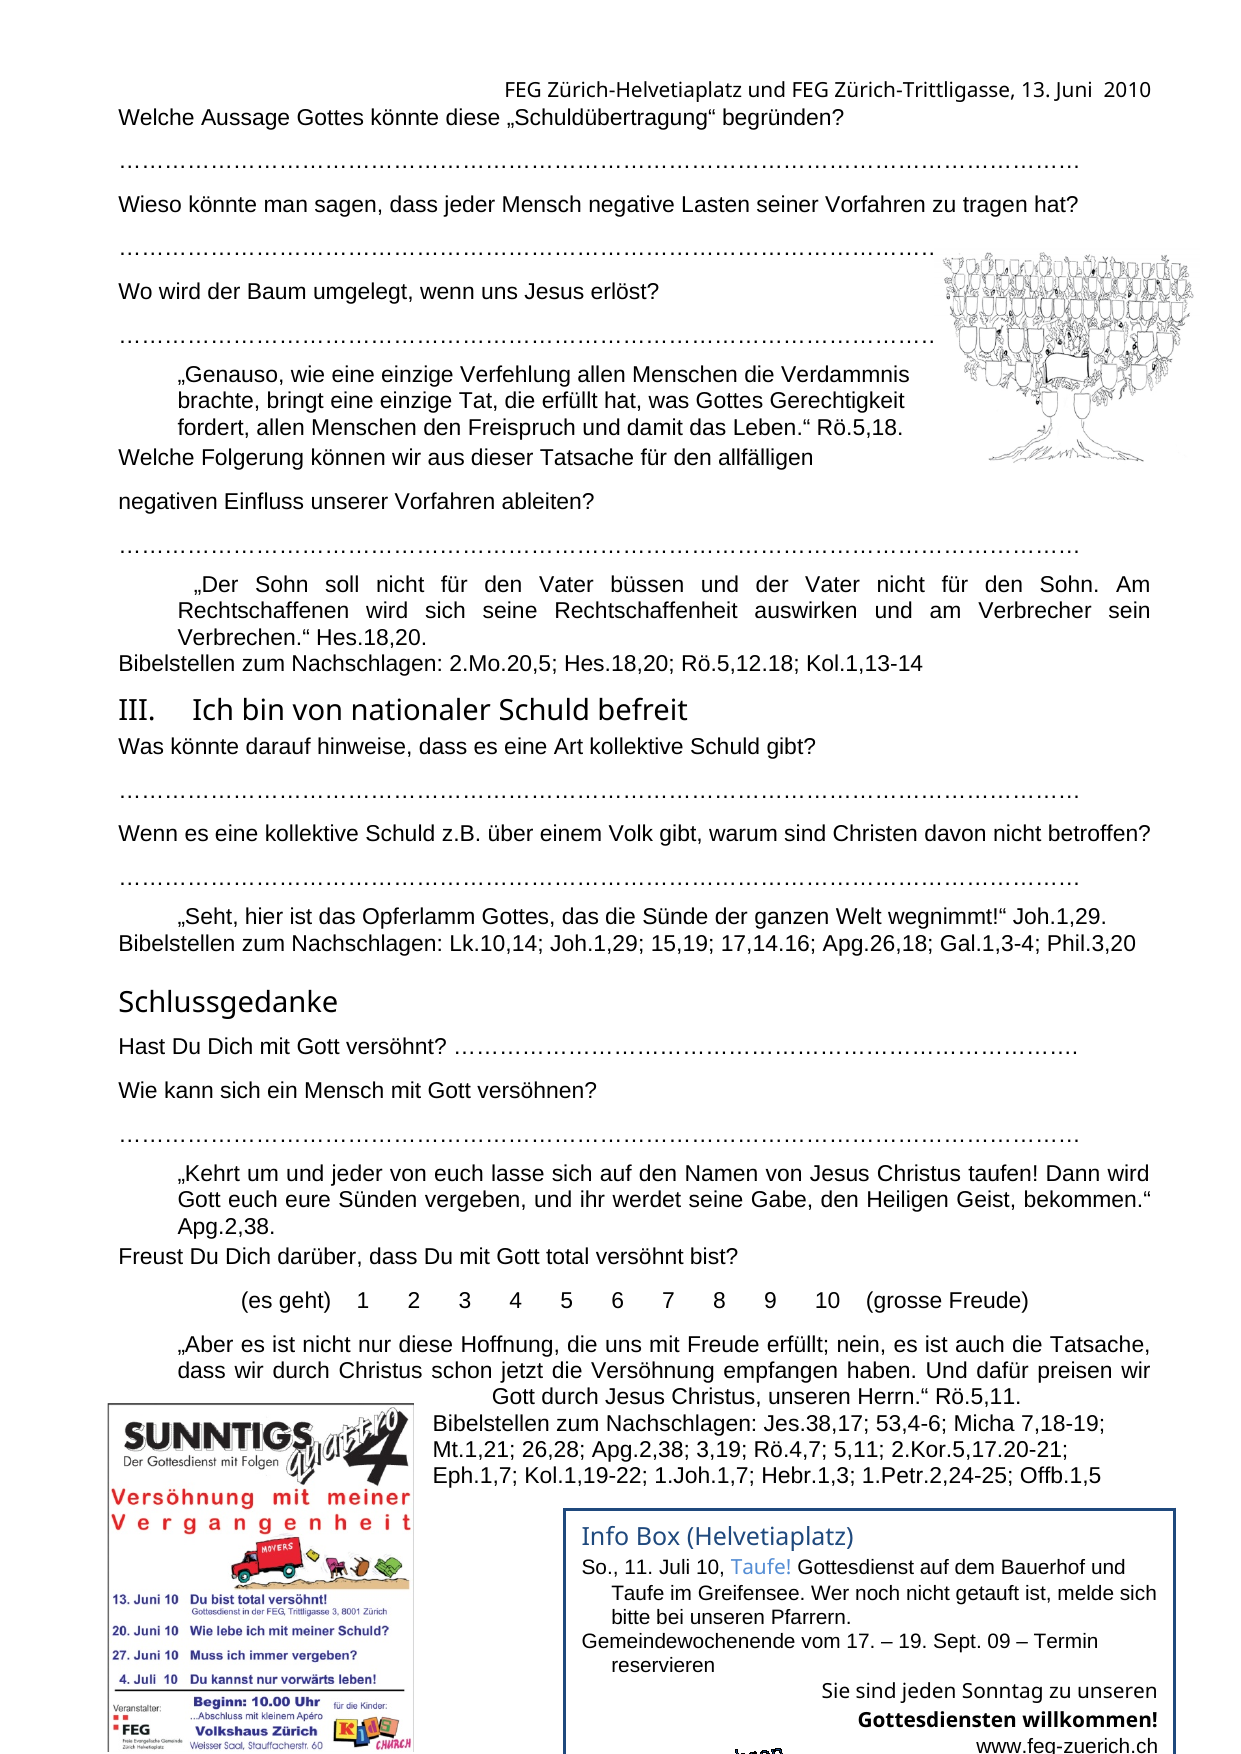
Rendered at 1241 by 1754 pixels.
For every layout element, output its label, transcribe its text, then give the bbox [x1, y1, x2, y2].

text Bibelstellen zum Nachschlagen: 2.Mo.20,5; Hes.18,20; Rö.5,12.18; Kol.1,13-14 [118, 650, 1152, 677]
text „Aber es ist nicht nur diese Hoffnung, die uns mit Freude erfüllt; nein, es ist auch die Tatsache, dass wir durch Christus schon jetzt die Versöhnung empfangen haben. Und dafür preisen wir Gott durch Jesus Christus, unseren Herrn.“ Rö.5,11. [177, 1331, 1152, 1409]
text Was könnte darauf hinweise, dass es eine Art kollektive Schuld gibt? [118, 733, 1152, 759]
text Wenn es eine kollektive Schuld z.B. über einem Volk gibt, warum sind Christen davon nicht betroffen? [118, 820, 1152, 847]
text ……………………………………………………………………………………………………………… [118, 322, 934, 348]
picture [107, 1403, 414, 1751]
subtitle Ich bin von nationaler Schuld befreit [118, 689, 1152, 729]
text (es geht) 1 2 3 4 5 6 7 8 9 10 (grosse Freude) [118, 1287, 1152, 1313]
picture [934, 246, 1200, 466]
text Hast Du Dich mit Gott versöhnt? ………………………………………………………………………. [118, 1033, 1152, 1059]
text ……………………………………………………………………………………………………………… [118, 864, 1152, 890]
text Wie kann sich ein Mensch mit Gott versöhnen? [118, 1077, 1152, 1103]
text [118, 234, 1152, 261]
text „Genauso, wie eine einzige Verfehlung allen Menschen die Verdammnis [177, 361, 934, 387]
text Welche Folgerung können wir aus dieser Tatsache für den allfälligen [118, 444, 1152, 471]
text „Der Sohn soll nicht für den Vater büssen und der Vater nicht für den Sohn. Am Rechtschaffenen wird sich seine Rechtschaffenheit auswirken und am Verbrecher sein Verbrechen.“ Hes.18,20. [177, 571, 1152, 650]
text Bibelstellen zum Nachschlagen: Jes.38,17; 53,4-6; Micha 7,18-19; Mt.1,21; 26,28; Apg.2,38; 3,19; Rö.4,7; 5,11; 2.Kor.5,17.20-21; Eph.1,7; Kol.1,19-22; 1.Joh.1,7; Hebr.1,3; 1.Petr.2,24-25; Offb.1,5 [414, 1409, 1152, 1489]
text ……………………………………………………………………………………………………………… [118, 1121, 1152, 1147]
text Welche Aussage Gottes könnte diese „Schuldübertragung“ begründen? [118, 103, 1152, 130]
text brachte, bringt eine einzige Tat, die erfüllt hat, was Gottes Gerechtigkeit [177, 387, 934, 414]
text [118, 147, 1152, 173]
text ……………………………………………………………………………………………………………… [118, 777, 1152, 803]
text Wo wird der Baum umgelegt, wenn uns Jesus erlöst? [118, 278, 934, 304]
text Bibelstellen zum Nachschlagen: Lk.10,14; Joh.1,29; 15,19; 17,14.16; Apg.26,18; Gal.1,3-4; Phil.3,20 [118, 930, 1152, 956]
text Schlussgedanke [118, 981, 1152, 1021]
text fordert, allen Menschen den Freispruch und damit das Leben.“ Rö.5,18. [177, 414, 934, 440]
text negativen Einfluss unserer Vorfahren ableiten? [118, 488, 1152, 514]
text „Kehrt um und jeder von euch lasse sich auf den Namen von Jesus Christus taufen! Dann wird Gott euch eure Sünden vergeben, und ihr werdet seine Gabe, den Heiligen Geist, bekommen.“ Apg.2,38. [177, 1160, 1152, 1239]
text „Seht, hier ist das Opferlamm Gottes, das die Sünde der ganzen Welt wegnimmt!“ Joh.1,29. [177, 903, 1152, 930]
text Freust Du Dich darüber, dass Du mit Gott total versöhnt bist? [118, 1243, 1152, 1269]
text ……………………………………………………………………………………………………………… [118, 532, 1152, 558]
text Wieso könnte man sagen, dass jeder Mensch negative Lasten seiner Vorfahren zu tragen hat? [118, 191, 1152, 217]
